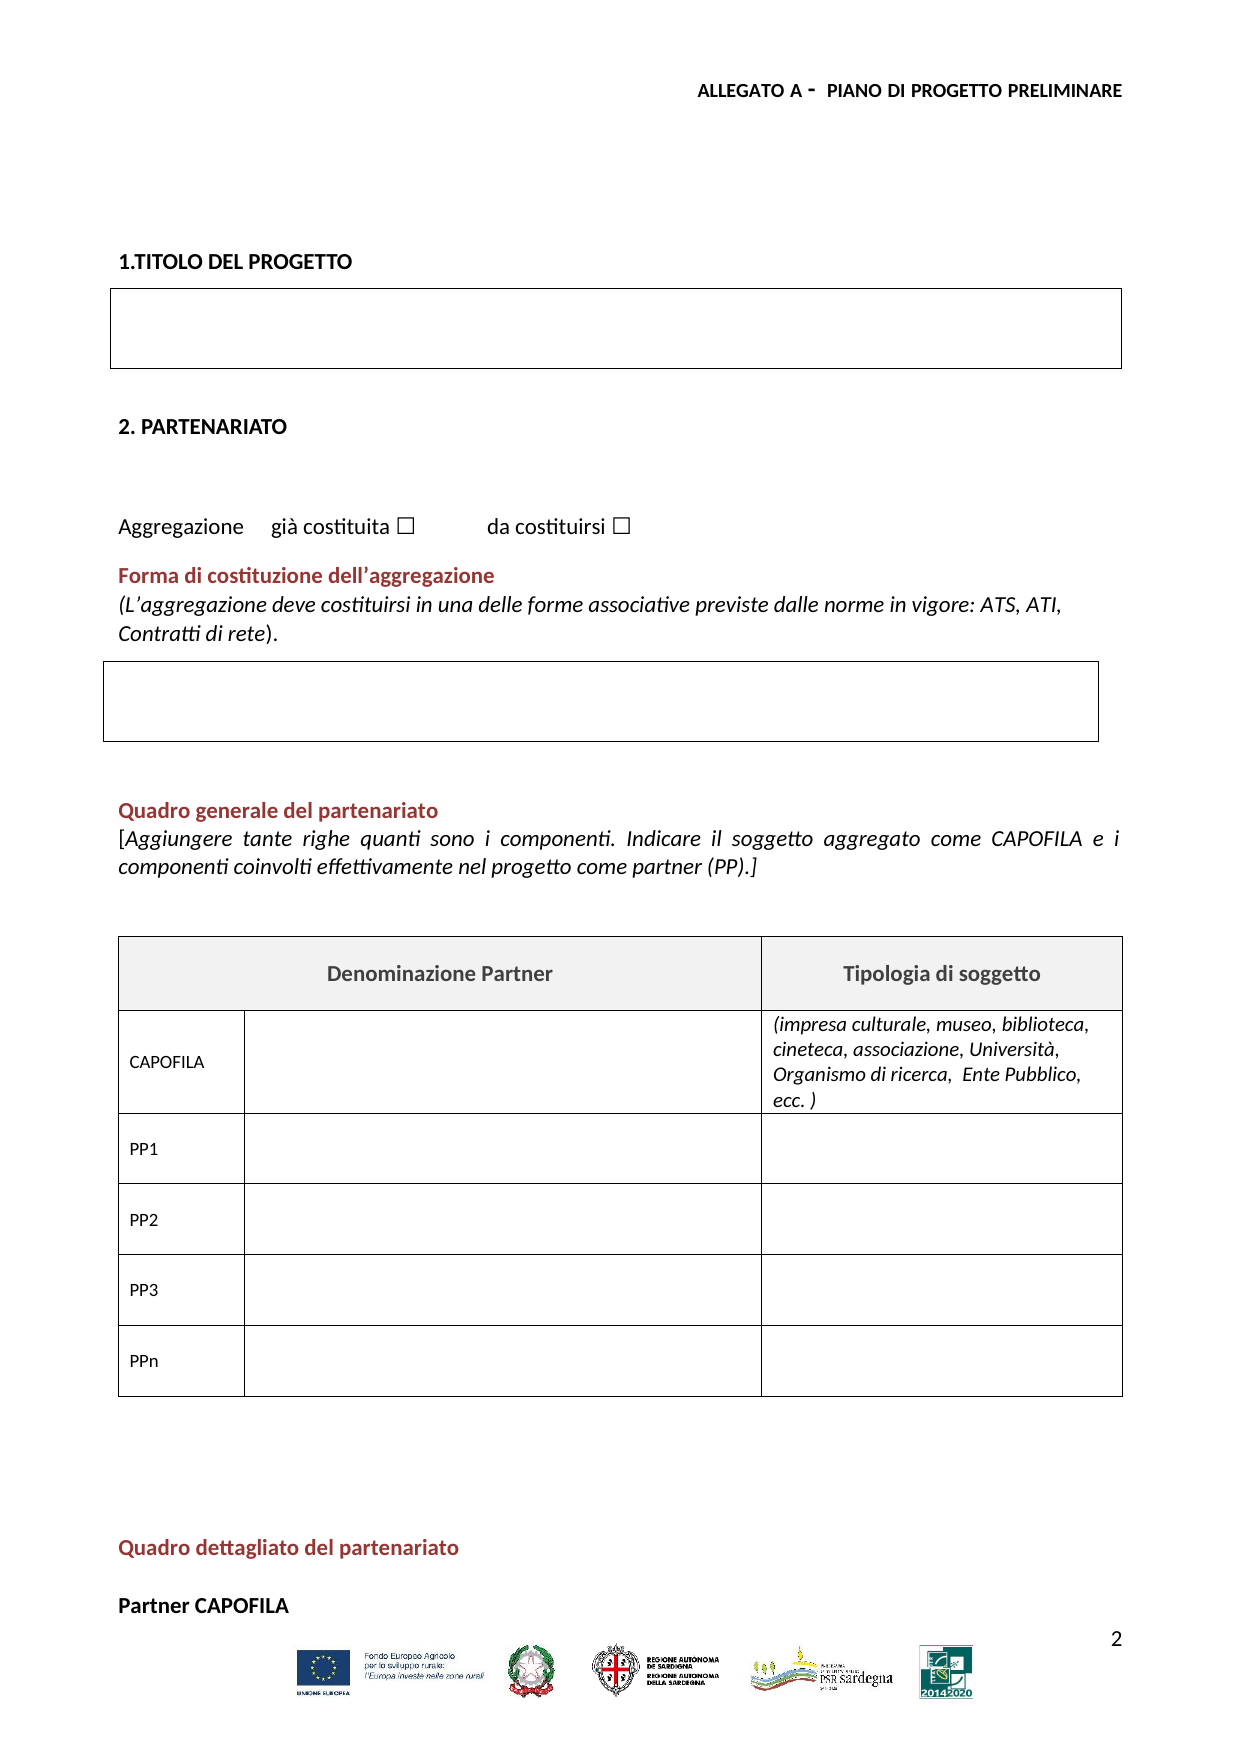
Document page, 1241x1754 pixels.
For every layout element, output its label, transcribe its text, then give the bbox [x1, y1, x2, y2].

picture [742, 1643, 893, 1692]
table_cell PPn [119, 1326, 244, 1396]
text [Aggiungere tante righe quanti sono i componenti. Indicare il soggetto aggregato come CAPOFILA e i componenti coinvolti effettivamente nel progetto come partner (PP).] [118, 824, 1122, 880]
table_cell (impresa culturale, museo, biblioteca, cineteca, associazione, Università, Organismo di ricerca, Ente Pubblico, ecc. ) [762, 1011, 1122, 1112]
text 1.TITOLO DEL PROGETTO [118, 246, 1122, 276]
table_cell [245, 1011, 761, 1112]
table_cell CAPOFILA [119, 1011, 244, 1112]
table_cell [762, 1326, 1122, 1396]
table_cell [245, 1255, 761, 1325]
text (L’aggregazione deve costituirsi in una delle forme associative previste dalle norme in vigore: ATS, ATI, Contratti di rete). [118, 589, 1122, 647]
table_cell [245, 1326, 761, 1396]
picture [592, 1643, 719, 1697]
table_cell PP2 [119, 1184, 244, 1254]
table_cell [245, 1184, 761, 1254]
picture [504, 1644, 557, 1698]
subtitle Quadro generale del partenariato [118, 796, 1122, 824]
subtitle Forma di costituzione dell’aggregazione [118, 561, 1122, 589]
table_cell [762, 1114, 1122, 1183]
table_header Tipologia di soggetto [762, 937, 1122, 1010]
table_cell [245, 1114, 761, 1183]
table_cell [762, 1184, 1122, 1254]
table_cell PP1 [119, 1114, 244, 1183]
table_header Denominazione Partner [119, 937, 761, 1010]
subtitle Quadro dettagliato del partenariato [118, 1533, 1122, 1561]
text Partner CAPOFILA [118, 1590, 1122, 1619]
table_header [111, 289, 1121, 368]
table_cell PP3 [119, 1255, 244, 1325]
picture [291, 1644, 488, 1698]
text 2. PARTENARIATO [118, 411, 1122, 440]
text Aggregazione già costituita da costituirsi [118, 511, 1122, 540]
table_cell [762, 1255, 1122, 1325]
